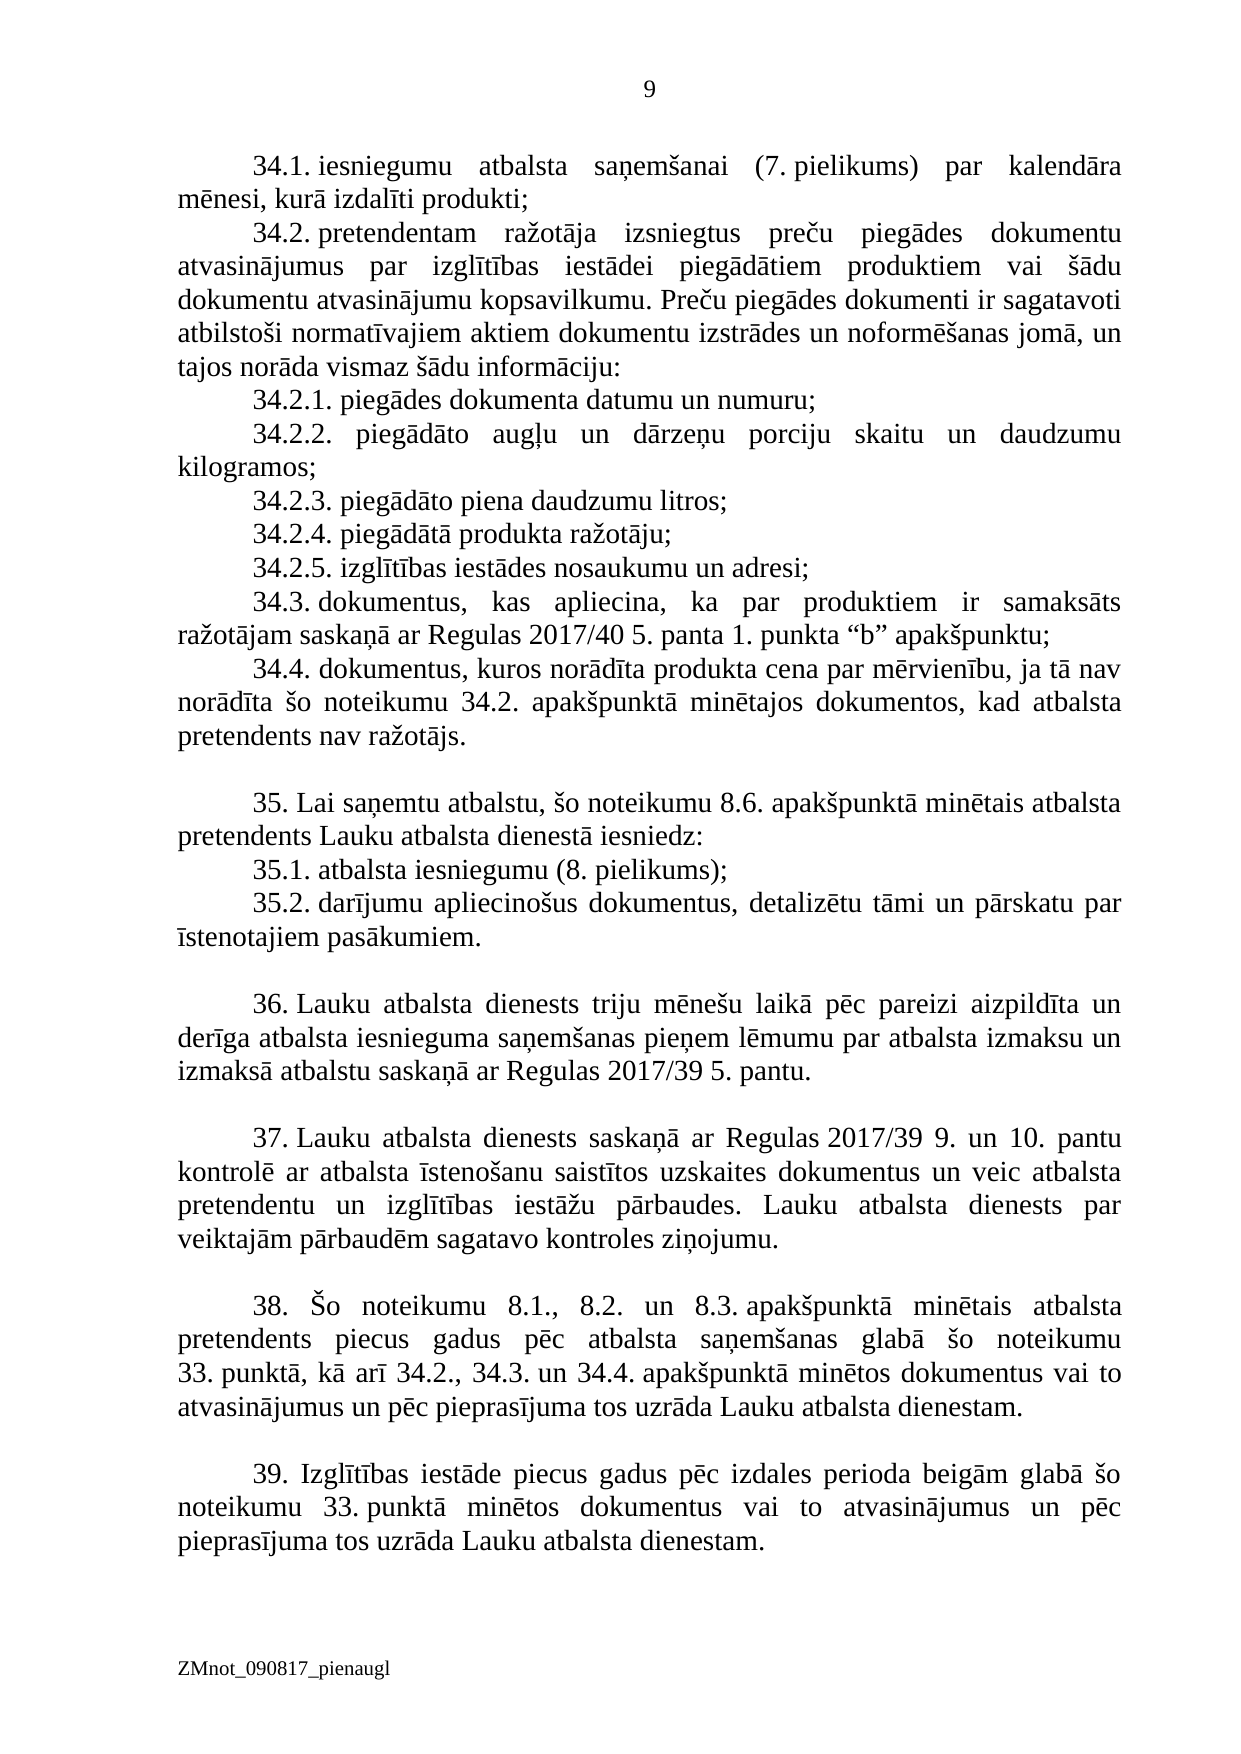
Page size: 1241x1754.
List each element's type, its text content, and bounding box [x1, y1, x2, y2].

text 35.1. atbalsta iesniegumu (8. pielikums); [177, 852, 1122, 886]
text 34.2.1. piegādes dokumenta datumu un numuru; [177, 382, 1122, 416]
text 34.2.5. izglītības iestādes nosaukumu un adresi; [177, 550, 1122, 584]
text 38. Šo noteikumu 8.1., 8.2. un 8.3. apakšpunktā minētais atbalsta pretendents piecus gadus pēc atbalsta saņemšanas glabā šo noteikumu 33. punktā, kā arī 34.2., 34.3. un 34.4. apakšpunktā minētos dokumentus vai to atvasinājumus un pēc pieprasījuma tos uzrāda Lauku atbalsta dienestam. [177, 1288, 1122, 1422]
text 36. Lauku atbalsta dienests triju mēnešu laikā pēc pareizi aizpildīta un derīga atbalsta iesnieguma saņemšanas pieņem lēmumu par atbalsta izmaksu un izmaksā atbalstu saskaņā ar Regulas 2017/39 5. pantu. [177, 986, 1122, 1087]
text 34.2. pretendentam ražotāja izsniegtus preču piegādes dokumentu atvasinājumus par izglītības iestādei piegādātiem produktiem vai šādu dokumentu atvasinājumu kopsavilkumu. Preču piegādes dokumenti ir sagatavoti atbilstoši normatīvajiem aktiem dokumentu izstrādes un noformēšanas jomā, un tajos norāda vismaz šādu informāciju: [177, 215, 1122, 382]
text 34.1. iesniegumu atbalsta saņemšanai (7. pielikums) par kalendāra mēnesi, kurā izdalīti produkti; [177, 148, 1122, 215]
text 34.2.3. piegādāto piena daudzumu litros; [177, 483, 1122, 517]
text 39. Izglītības iestāde piecus gadus pēc izdales perioda beigām glabā šo noteikumu 33. punktā minētos dokumentus vai to atvasinājumus un pēc pieprasījuma tos uzrāda Lauku atbalsta dienestam. [177, 1456, 1122, 1556]
text 37. Lauku atbalsta dienests saskaņā ar Regulas 2017/39 9. un 10. pantu kontrolē ar atbalsta īstenošanu saistītos uzskaites dokumentus un veic atbalsta pretendentu un izglītības iestāžu pārbaudes. Lauku atbalsta dienests par veiktajām pārbaudēm sagatavo kontroles ziņojumu. [177, 1120, 1122, 1254]
text 35.2. darījumu apliecinošus dokumentus, detalizētu tāmi un pārskatu par īstenotajiem pasākumiem. [177, 886, 1122, 953]
text 34.3. dokumentus, kas apliecina, ka par produktiem ir samaksāts ražotājam saskaņā ar Regulas 2017/40 5. panta 1. punkta “b” apakšpunktu; [177, 584, 1122, 651]
text 34.2.4. piegādātā produkta ražotāju; [177, 517, 1122, 550]
text 35. Lai saņemtu atbalstu, šo noteikumu 8.6. apakšpunktā minētais atbalsta pretendents Lauku atbalsta dienestā iesniedz: [177, 785, 1122, 852]
text 34.2.2. piegādāto augļu un dārzeņu porciju skaitu un daudzumu kilogramos; [177, 416, 1122, 483]
text 34.4. dokumentus, kuros norādīta produkta cena par mērvienību, ja tā nav norādīta šo noteikumu 34.2. apakšpunktā minētajos dokumentos, kad atbalsta pretendents nav ražotājs. [177, 651, 1122, 751]
